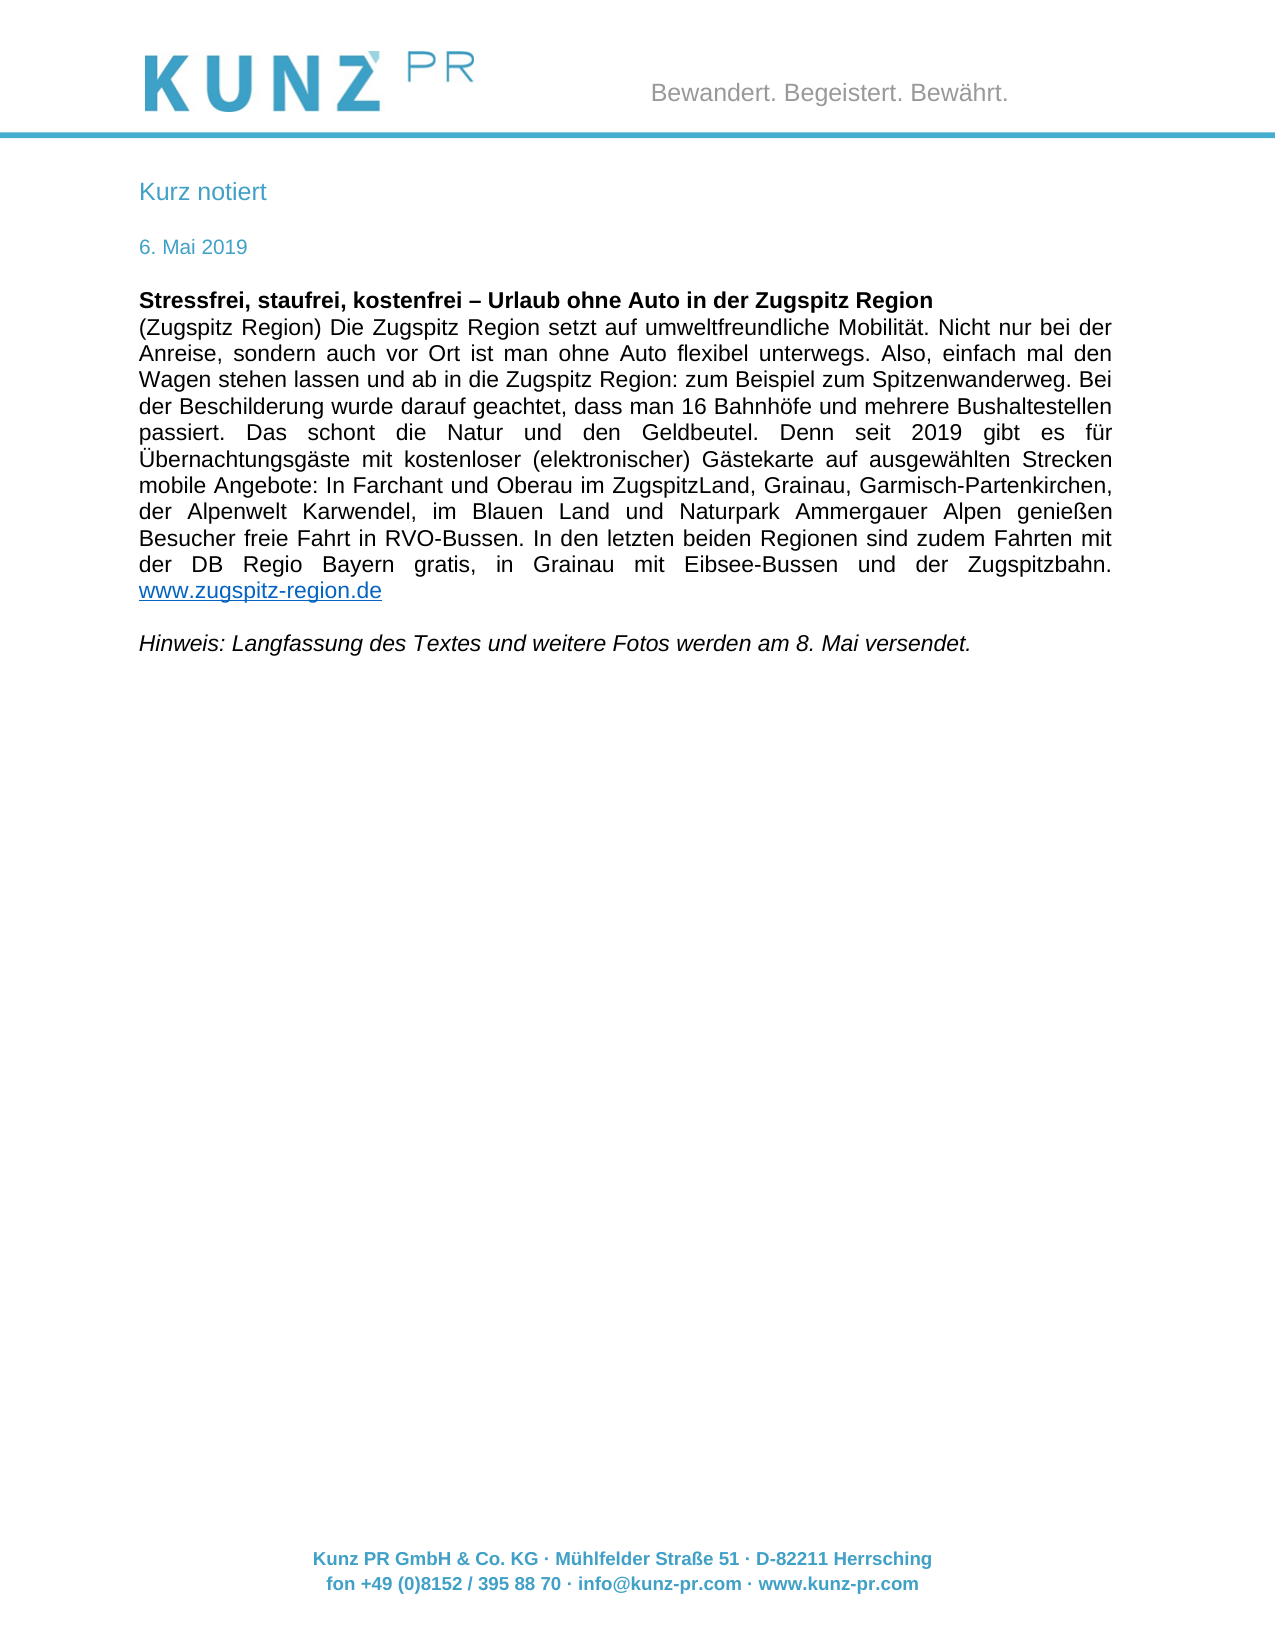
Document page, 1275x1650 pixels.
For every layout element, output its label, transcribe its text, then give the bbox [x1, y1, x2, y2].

text 6. Mai 2019 [139, 235, 1113, 259]
picture [145, 51, 474, 112]
text Kurz notiert [139, 177, 1113, 206]
text (Zugspitz Region) Die Zugspitz Region setzt auf umweltfreundliche Mobilität. Nicht nur bei der Anreise, sondern auch vor Ort ist man ohne Auto flexibel unterwegs. Also, einfach mal den Wagen stehen lassen und ab in die Zugspitz Region: zum Beispiel zum Spitzenwanderweg. Bei der Beschilderung wurde darauf geachtet, dass man 16 Bahnhöfe und mehrere Bushaltestellen passiert. Das schont die Natur und den Geldbeutel. Denn seit 2019 gibt es für Übernachtungsgäste mit kostenloser (elektronischer) Gästekarte auf ausgewählten Strecken mobile Angebote: In Farchant und Oberau im ZugspitzLand, Grainau, Garmisch-Partenkirchen, der Alpenwelt Karwendel, im Blauen Land und Naturpark Ammergauer Alpen genießen Besucher freie Fahrt in RVO-Bussen. In den letzten beiden Regionen sind zudem Fahrten mit der DB Regio Bayern gratis, in Grainau mit Eibsee-Bussen und der Zugspitzbahn. www.zugspitz-region.de [139, 314, 1113, 604]
text Stressfrei, staufrei, kostenfrei – Urlaub ohne Auto in der Zugspitz Region [139, 287, 1113, 314]
text Hinweis: Langfassung des Textes und weitere Fotos werden am 8. Mai versendet. [139, 630, 1113, 656]
